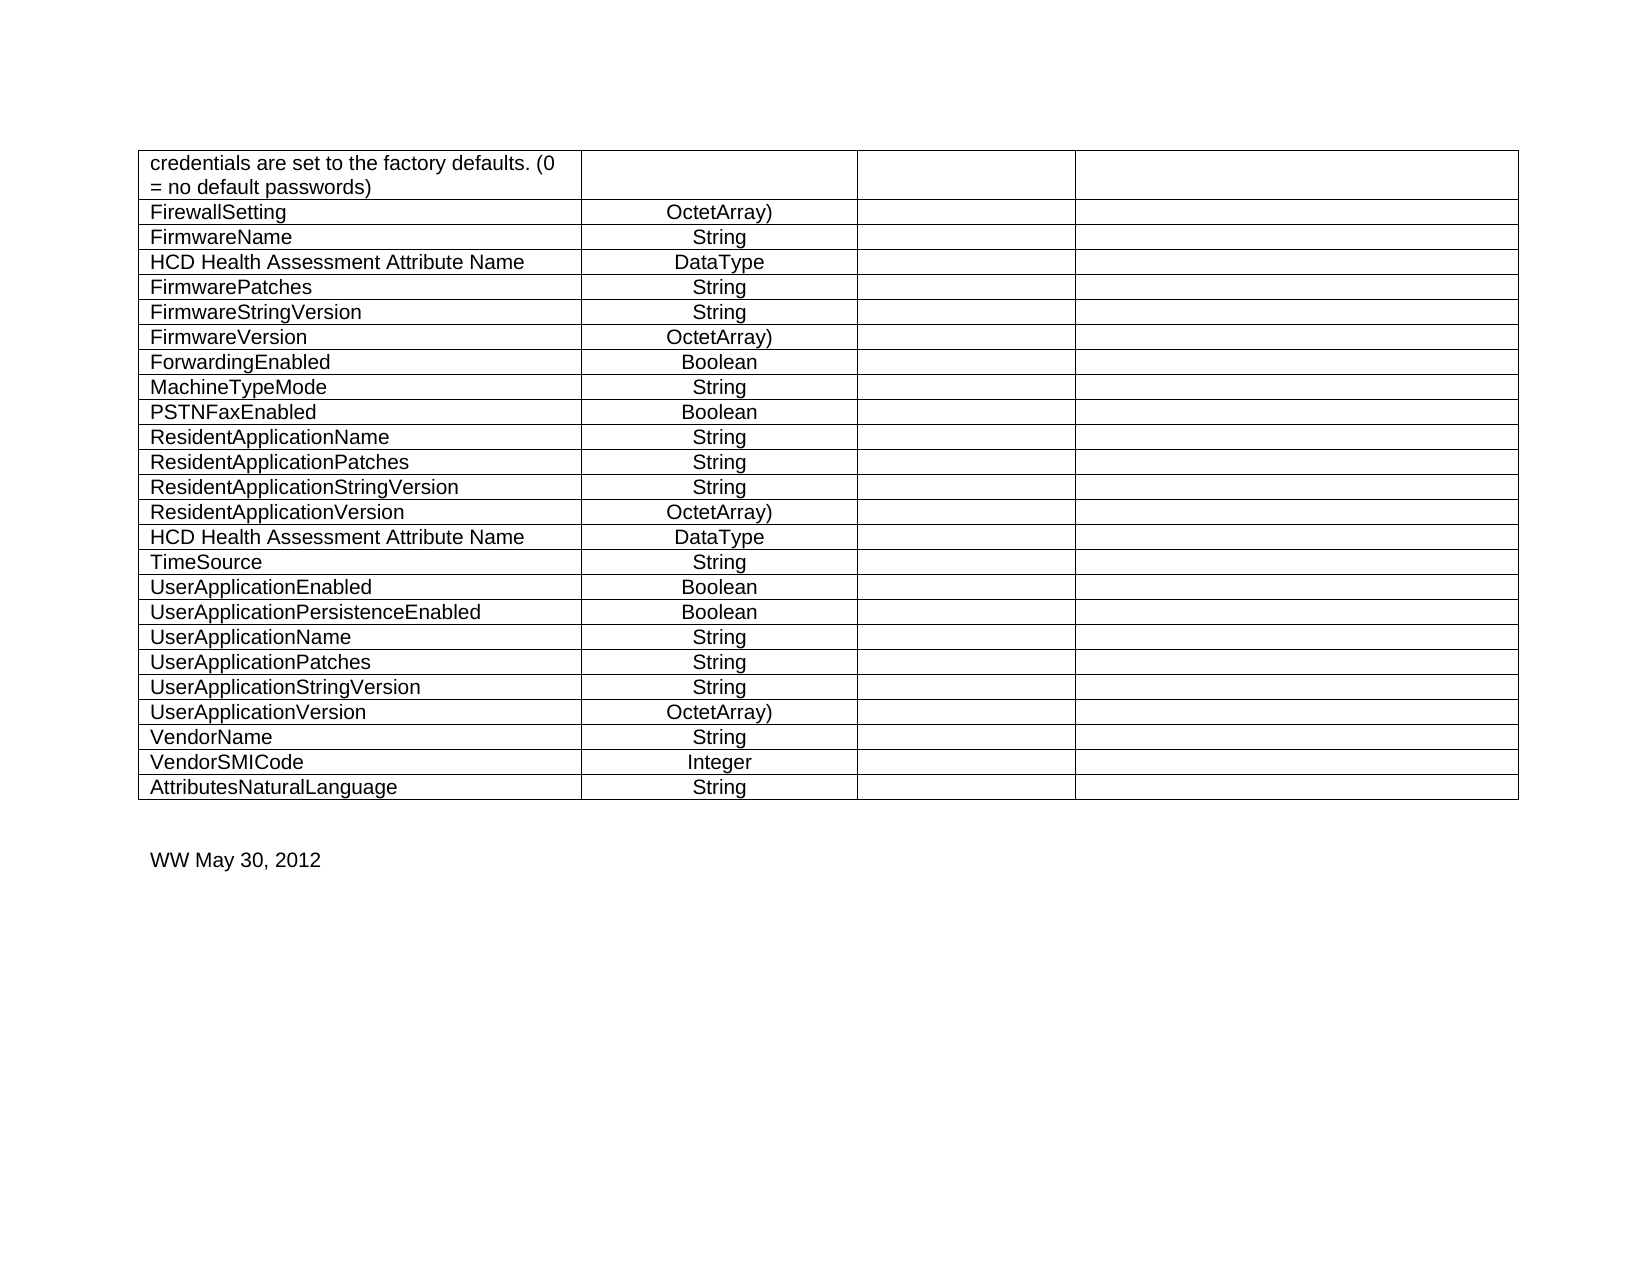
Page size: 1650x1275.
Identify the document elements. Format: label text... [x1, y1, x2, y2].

table_cell [858, 151, 1075, 199]
table_cell [858, 325, 1075, 349]
table_cell ForwardingEnabled [139, 350, 581, 374]
table_cell PSTNFaxEnabled [139, 400, 581, 424]
table_cell [858, 275, 1075, 299]
table_cell MachineTypeMode [139, 375, 581, 399]
table_cell OctetArray) [582, 500, 857, 524]
table_cell [858, 725, 1075, 749]
table_cell Boolean [582, 600, 857, 624]
table_cell VendorName [139, 725, 581, 749]
table_cell UserApplicationPersistenceEnabled [139, 600, 581, 624]
table_cell [1076, 400, 1518, 424]
table_cell String [582, 300, 857, 324]
table_cell [858, 575, 1075, 599]
table_cell FirmwareName [139, 225, 581, 249]
table_cell [858, 350, 1075, 374]
table_cell [1076, 151, 1518, 199]
table_cell [858, 425, 1075, 449]
table_cell [1076, 650, 1518, 674]
table_cell String [582, 375, 857, 399]
table_cell DataType [582, 525, 857, 549]
table_cell OctetArray) [582, 200, 857, 224]
table_cell [1076, 425, 1518, 449]
table_cell [1076, 275, 1518, 299]
table_cell Integer [582, 750, 857, 774]
table_cell [858, 450, 1075, 474]
table_cell [858, 550, 1075, 574]
table_cell [858, 225, 1075, 249]
table_cell [1076, 375, 1518, 399]
table_cell [858, 375, 1075, 399]
table_cell [1076, 475, 1518, 499]
table_cell [1076, 775, 1518, 799]
table_cell credentials are set to the factory defaults. (0 = no default passwords) [139, 151, 581, 199]
table_cell [1076, 675, 1518, 699]
table_cell String [582, 450, 857, 474]
table_cell String [582, 475, 857, 499]
table_cell FirewallSetting [139, 200, 581, 224]
table_cell [858, 700, 1075, 724]
table_cell Boolean [582, 400, 857, 424]
table_cell [1076, 450, 1518, 474]
table_cell String [582, 650, 857, 674]
table_cell AttributesNaturalLanguage [139, 775, 581, 799]
table_cell [858, 250, 1075, 274]
table_cell String [582, 225, 857, 249]
table_cell String [582, 775, 857, 799]
table_cell ResidentApplicationPatches [139, 450, 581, 474]
table_cell HCD Health Assessment Attribute Name [139, 525, 581, 549]
table_cell [858, 200, 1075, 224]
table_cell String [582, 425, 857, 449]
table_cell [858, 525, 1075, 549]
table_cell [1076, 725, 1518, 749]
table_cell UserApplicationName [139, 625, 581, 649]
table_cell Boolean [582, 350, 857, 374]
table_cell [858, 500, 1075, 524]
table_cell [1076, 600, 1518, 624]
table_cell [858, 675, 1075, 699]
table_cell [1076, 550, 1518, 574]
table_cell [858, 775, 1075, 799]
table_cell OctetArray) [582, 325, 857, 349]
table_cell FirmwareStringVersion [139, 300, 581, 324]
table_cell HCD Health Assessment Attribute Name [139, 250, 581, 274]
table_cell [1076, 700, 1518, 724]
table_cell String [582, 550, 857, 574]
table_cell [1076, 350, 1518, 374]
table_cell String [582, 675, 857, 699]
table_cell [858, 650, 1075, 674]
table_cell [1076, 500, 1518, 524]
table_cell UserApplicationStringVersion [139, 675, 581, 699]
table_cell [1076, 225, 1518, 249]
table_cell Boolean [582, 575, 857, 599]
table_cell UserApplicationEnabled [139, 575, 581, 599]
table_cell [1076, 250, 1518, 274]
table_cell DataType [582, 250, 857, 274]
table_cell FirmwarePatches [139, 275, 581, 299]
table_cell [1076, 525, 1518, 549]
table_cell VendorSMICode [139, 750, 581, 774]
table_cell [1076, 750, 1518, 774]
table_cell FirmwareVersion [139, 325, 581, 349]
table_cell [1076, 325, 1518, 349]
table_cell [1076, 625, 1518, 649]
table_cell [582, 151, 857, 199]
table_cell String [582, 275, 857, 299]
table_cell UserApplicationVersion [139, 700, 581, 724]
table_cell OctetArray) [582, 700, 857, 724]
table_cell ResidentApplicationStringVersion [139, 475, 581, 499]
table_cell [1076, 200, 1518, 224]
text WW May 30, 2012 [150, 848, 1500, 872]
table_cell [858, 600, 1075, 624]
table_cell [858, 625, 1075, 649]
table_cell ResidentApplicationName [139, 425, 581, 449]
table_cell ResidentApplicationVersion [139, 500, 581, 524]
table_cell [858, 475, 1075, 499]
table_cell UserApplicationPatches [139, 650, 581, 674]
table_cell String [582, 725, 857, 749]
table_cell [1076, 575, 1518, 599]
table_cell [858, 750, 1075, 774]
table_cell TimeSource [139, 550, 581, 574]
table_cell String [582, 625, 857, 649]
table_cell [858, 400, 1075, 424]
table_cell [858, 300, 1075, 324]
table_cell [1076, 300, 1518, 324]
